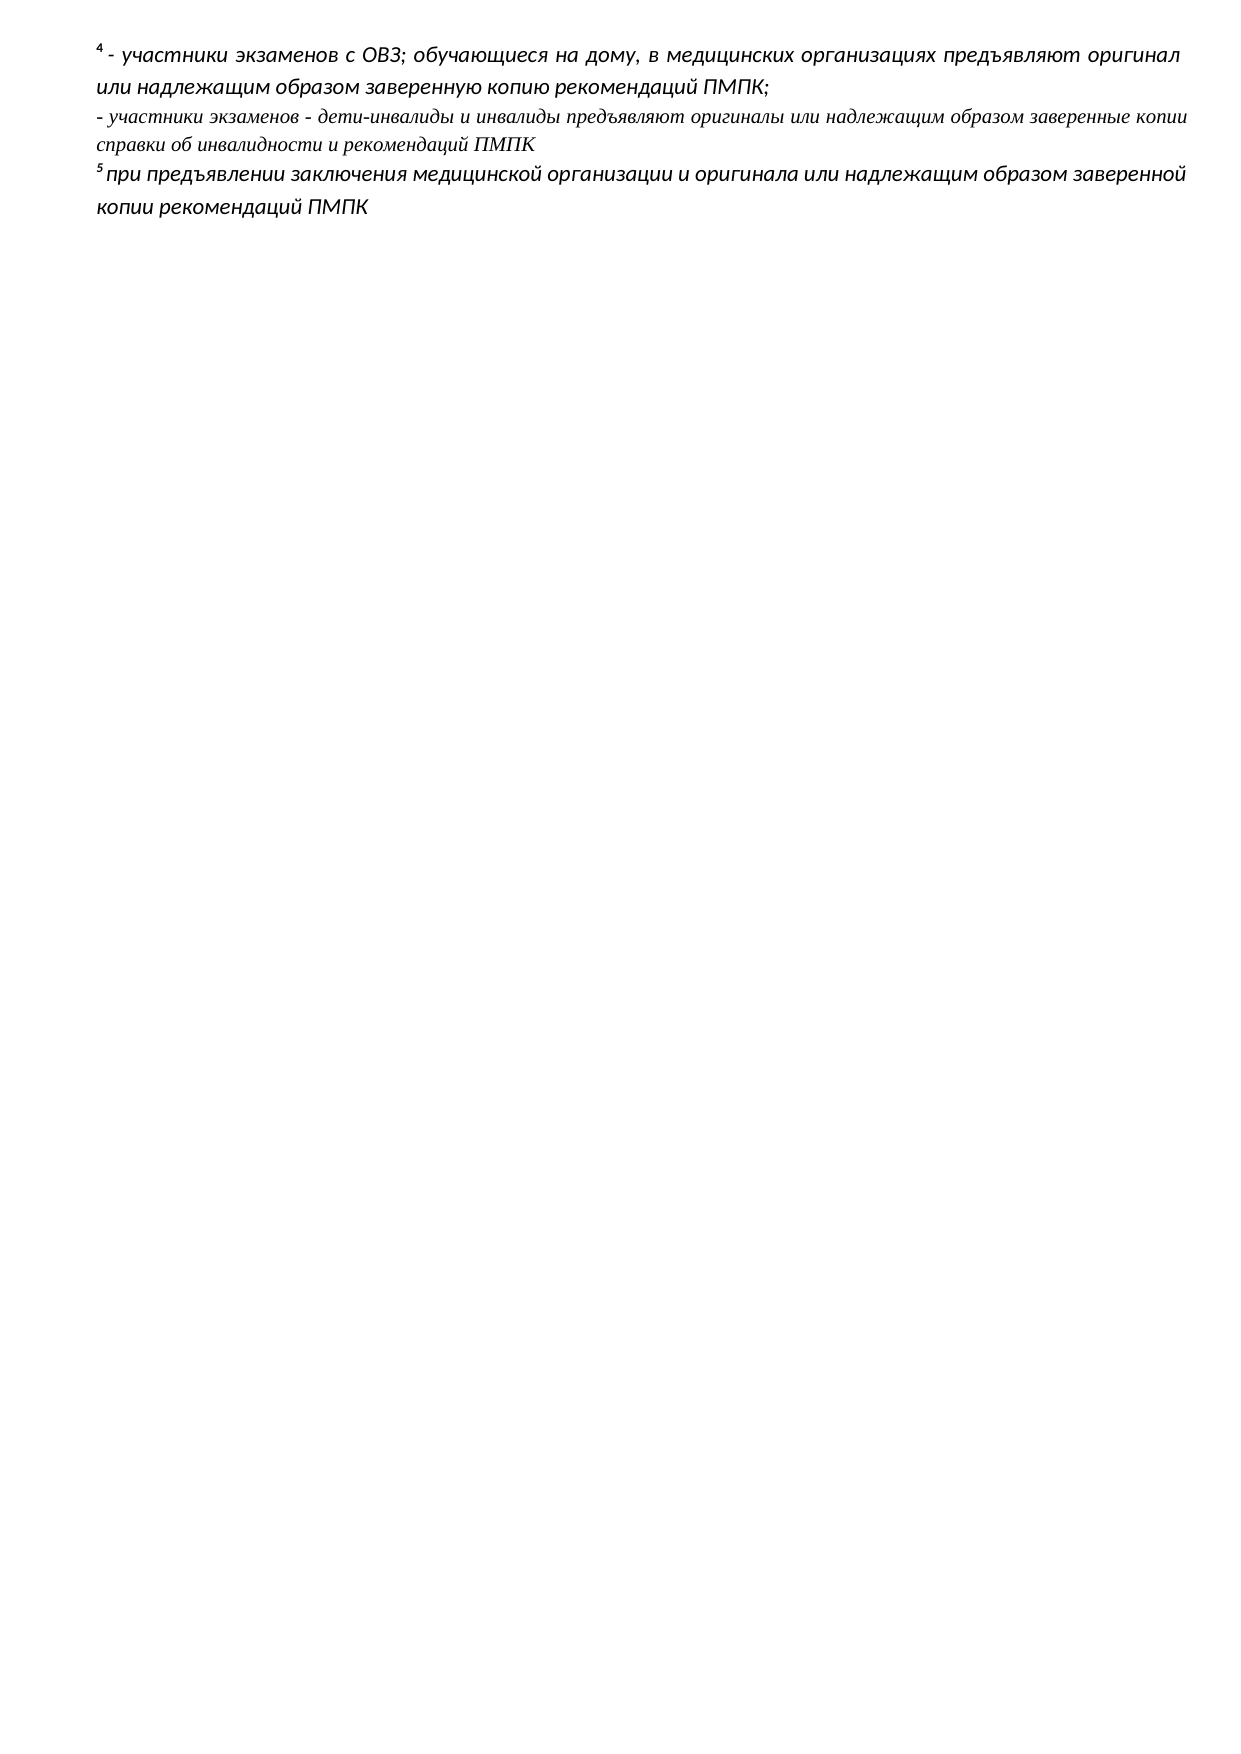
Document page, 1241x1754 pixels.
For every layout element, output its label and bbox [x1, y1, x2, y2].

table_cell [82, 40, 1203, 224]
